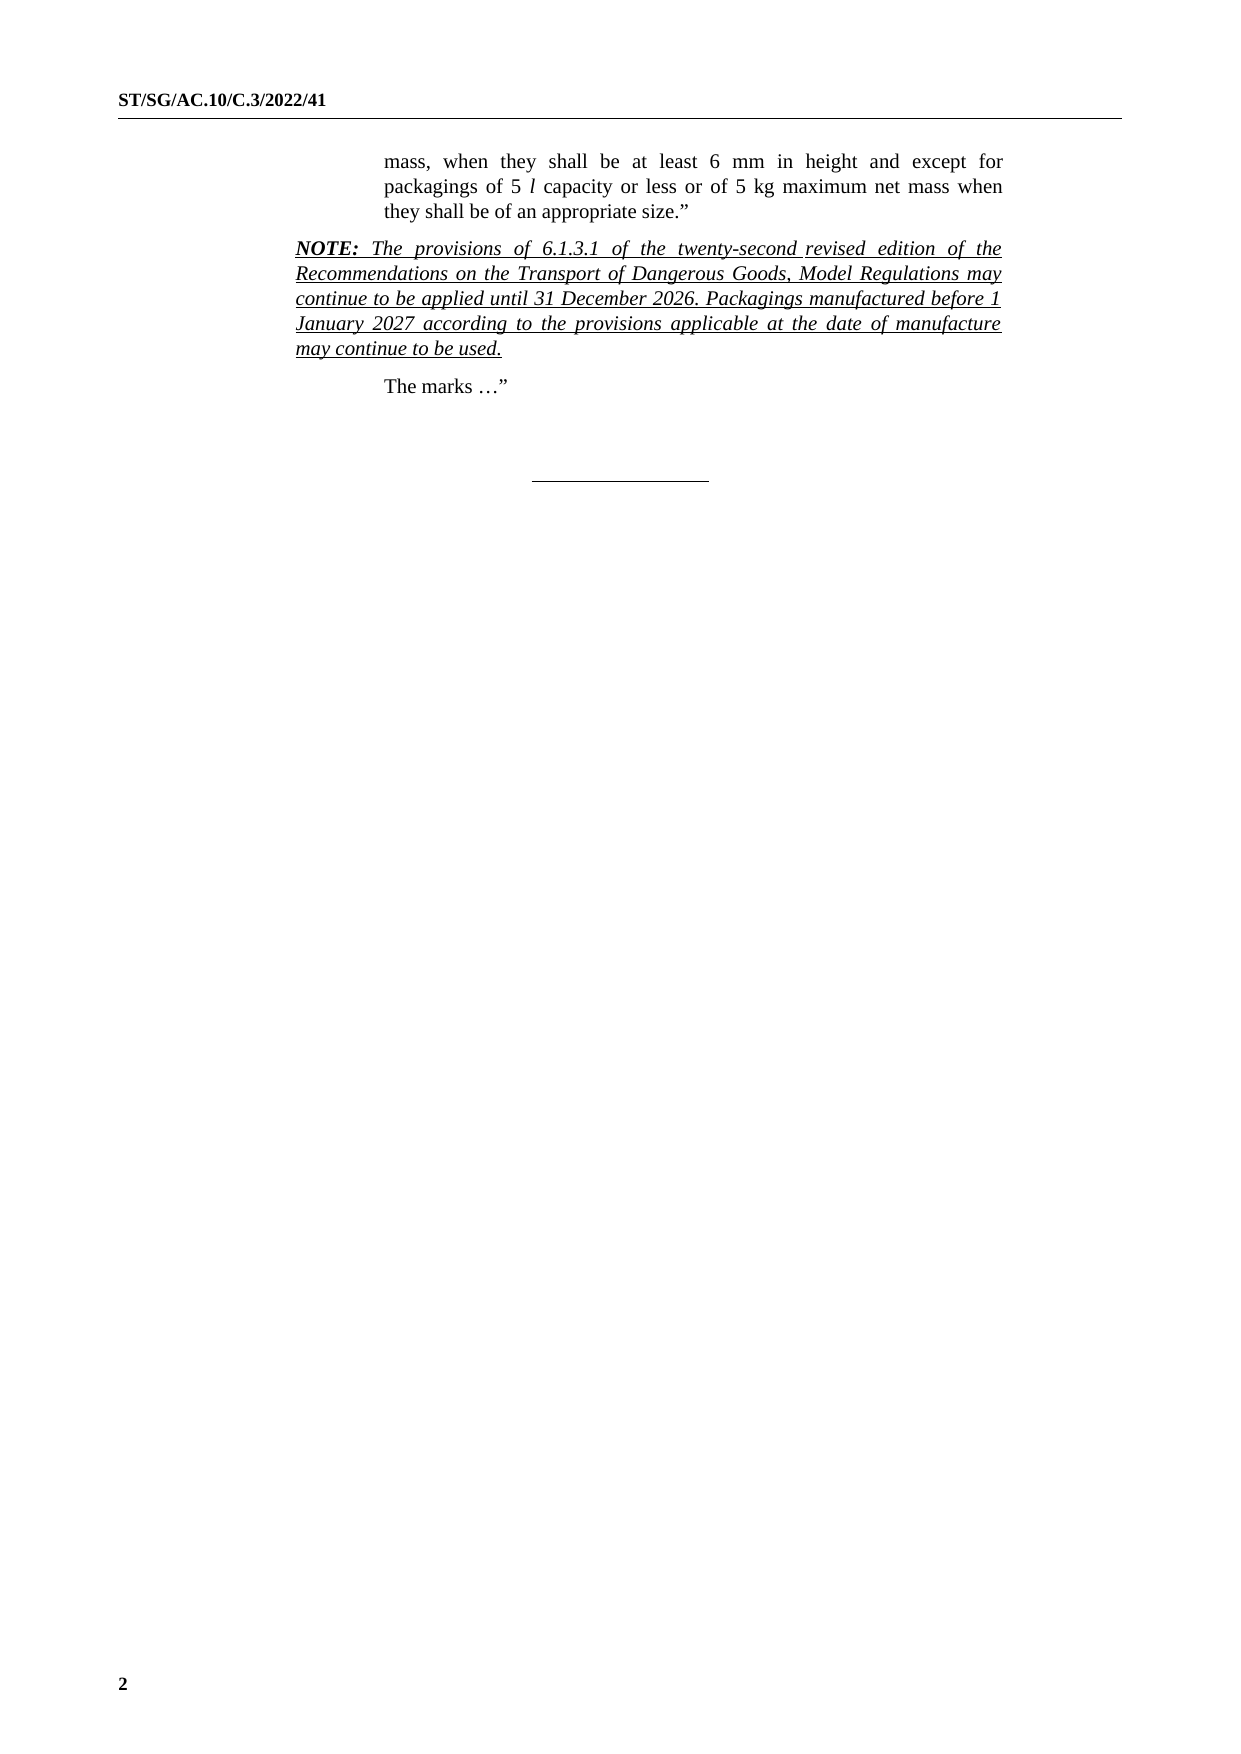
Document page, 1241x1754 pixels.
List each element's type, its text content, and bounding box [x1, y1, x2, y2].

text NOTE: The provisions of 6.1.3.1 of the twenty-second revised edition of the Recommendations on the Transport of Dangerous Goods, Model Regulations may continue to be applied until 31 December 2026. Packagings manufactured before 1 January 2027 according to the provisions applicable at the date of manufacture may continue to be used. [295, 235, 1004, 360]
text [295, 148, 1004, 223]
text The marks …” [295, 373, 1004, 398]
